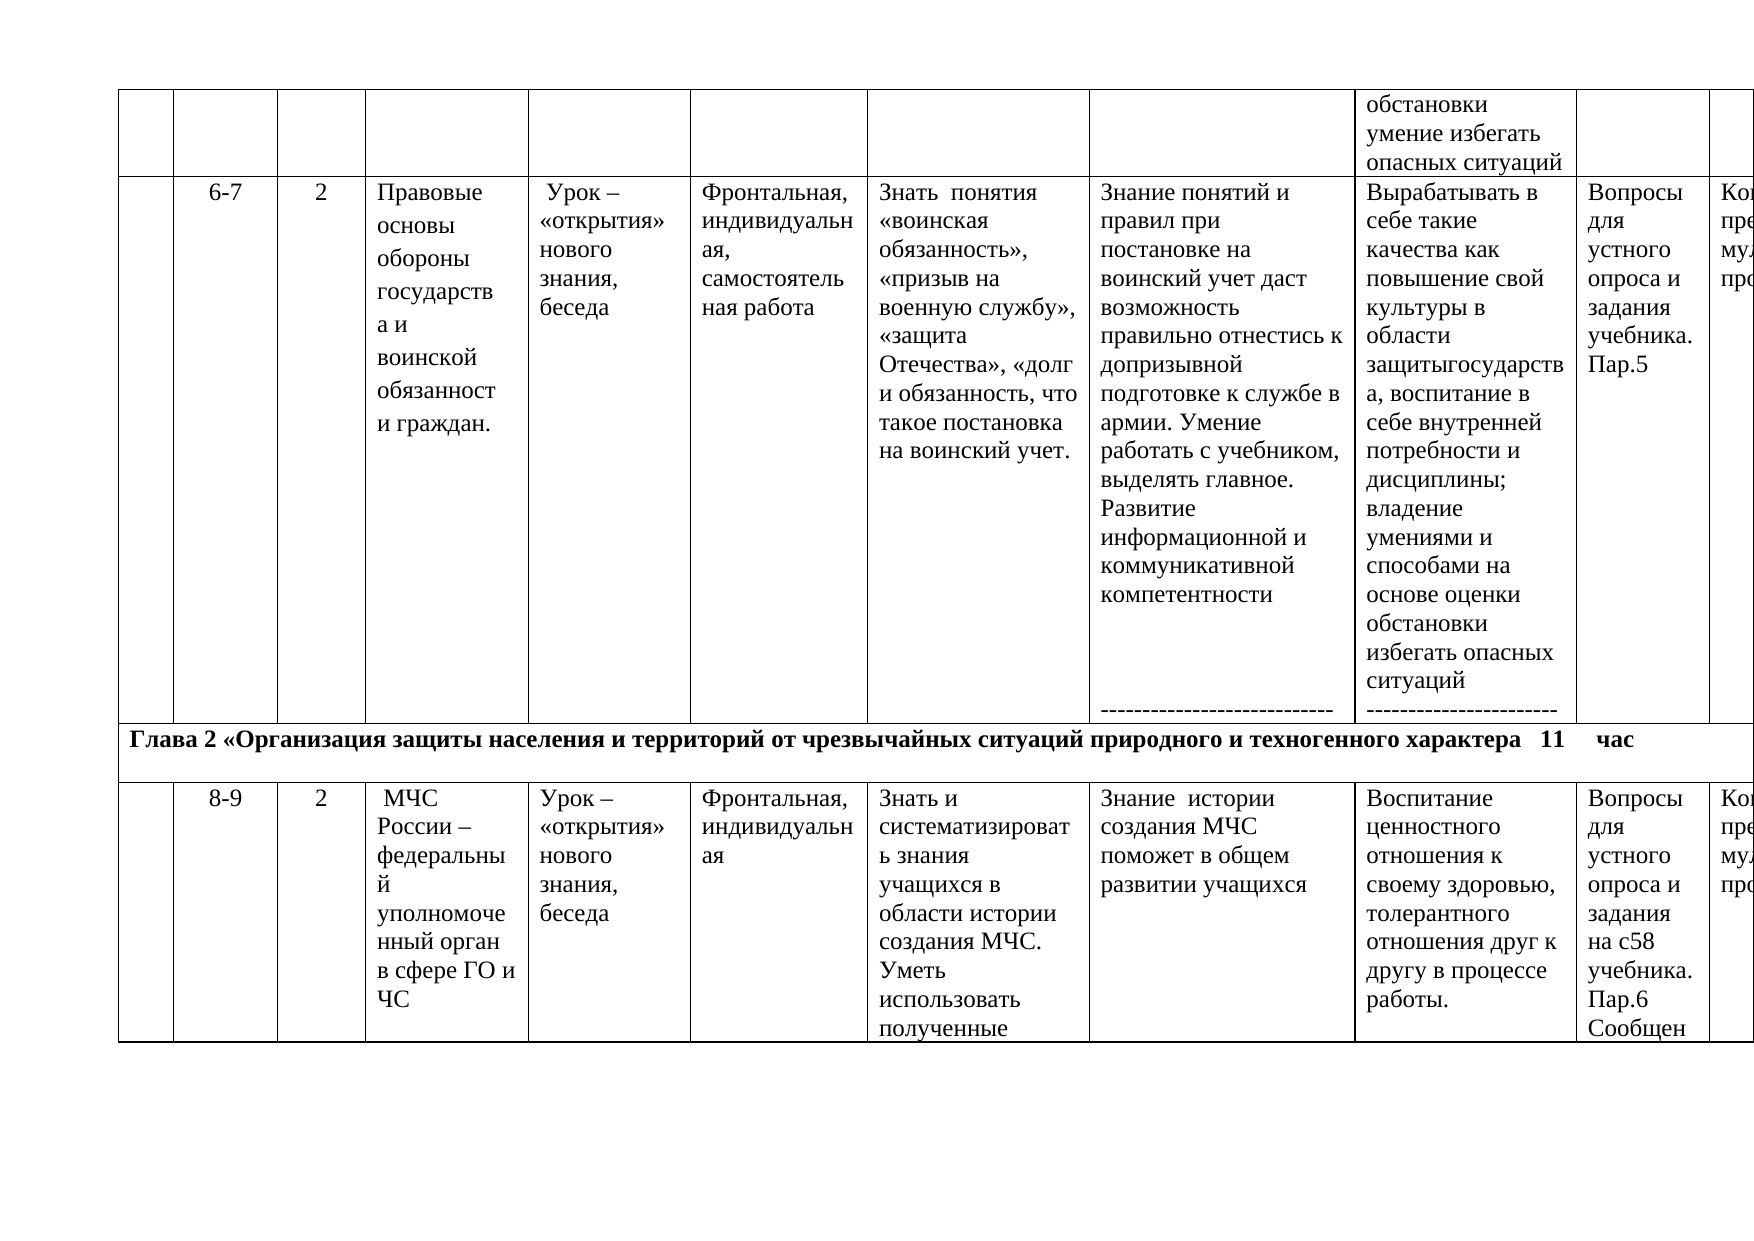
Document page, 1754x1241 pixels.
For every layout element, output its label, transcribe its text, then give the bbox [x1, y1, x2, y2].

table_cell Компьютер, презентации, мультимедийный проектор, [1710, 177, 1753, 723]
table_cell Знать понятия «воинская обязанность», «призыв на военную службу», «защита Отечества», «долг и обязанность, что такое постановка на воинский учет. [868, 177, 1089, 723]
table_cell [1356, 90, 1576, 176]
table_cell Вопросы для устного опроса и задания учебника. Пар.5 [1577, 177, 1709, 723]
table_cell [529, 783, 690, 1041]
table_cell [1710, 90, 1753, 176]
table_cell 5 [174, 90, 277, 176]
table_cell Глава 2 «Организация защиты населения и территорий от чрезвычайных ситуаций природного и техногенного характера 11 час [119, 724, 1753, 782]
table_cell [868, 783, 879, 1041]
table_cell Знание понятий и правил при постановке на воинский учет даст возможность правильно отнестись к допризывной подготовке к службе в армии. Умение работать с учебником, выделять главное. Развитие информационной и коммуникативной компетентности ---------------------------- [1090, 177, 1354, 723]
table_cell Вырабатывать в себе такие качества как повышение свой культуры в области защитыгосударства, воспитание в себе внутренней потребности и дисциплины; владение умениями и способами на основе оценки обстановки избегать опасных ситуаций ----------------------- [1356, 177, 1576, 723]
table_cell 2 [278, 783, 365, 1041]
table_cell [366, 90, 528, 176]
table_cell [119, 90, 173, 176]
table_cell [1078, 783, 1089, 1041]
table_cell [1577, 783, 1709, 1041]
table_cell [529, 90, 690, 176]
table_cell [1577, 90, 1709, 176]
table_cell 6-7 [174, 177, 277, 723]
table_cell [868, 90, 1089, 176]
table_cell 2 [278, 177, 365, 723]
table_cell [691, 783, 867, 1041]
table_cell [119, 177, 173, 723]
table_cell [1710, 783, 1753, 1041]
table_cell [1090, 783, 1354, 1041]
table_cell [1090, 90, 1354, 176]
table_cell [1356, 783, 1576, 1041]
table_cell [691, 90, 867, 176]
table_cell Фронтальная, индивидуальная, самостоятельная работа [691, 177, 867, 723]
table_cell Урок – «открытия» нового знания, беседа [529, 177, 690, 723]
table_cell Правовые основы обороны государства и воинской обязанности граждан. [366, 177, 528, 723]
table_cell [119, 783, 173, 1041]
table_cell 8-9 [174, 783, 277, 1041]
table_cell 1 [278, 90, 365, 176]
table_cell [366, 783, 528, 1041]
